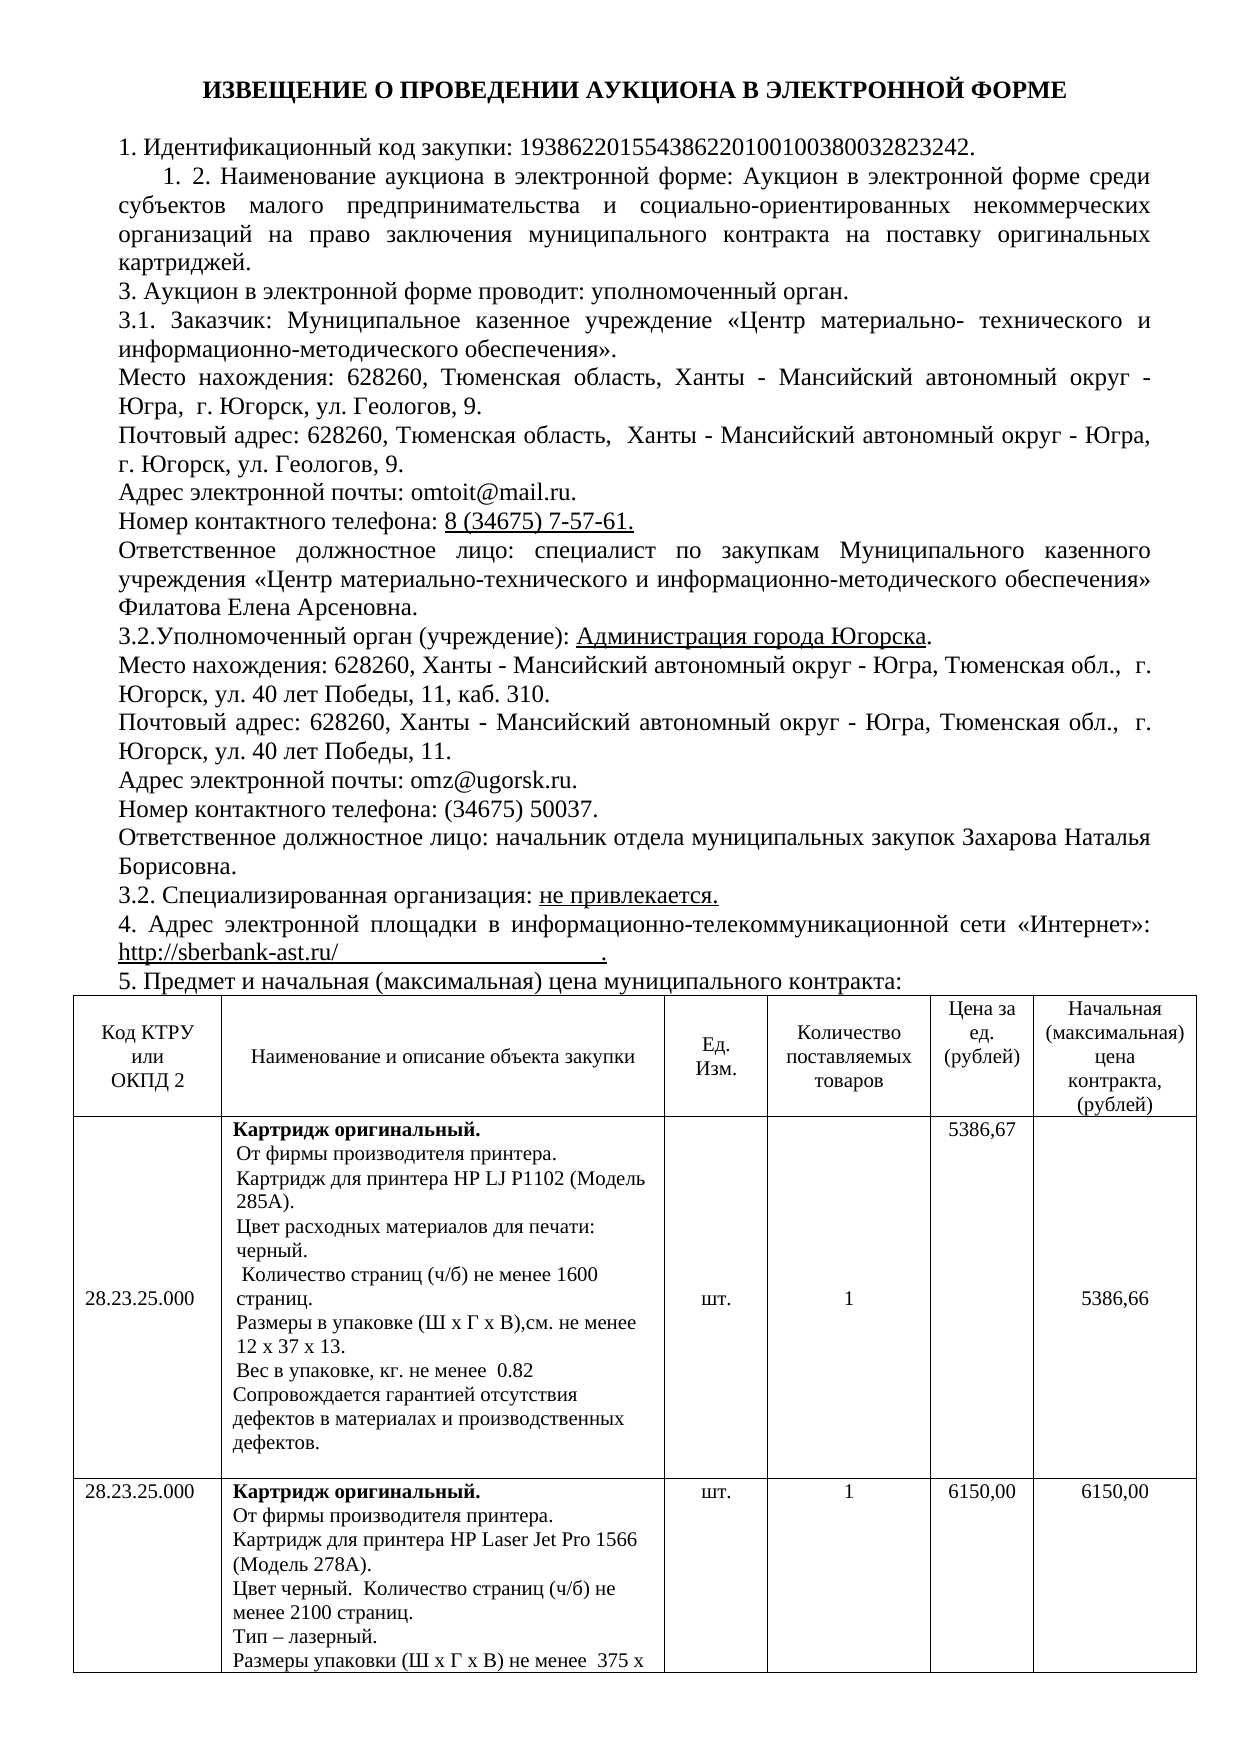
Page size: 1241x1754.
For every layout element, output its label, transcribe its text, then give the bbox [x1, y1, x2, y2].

text 5. Предмет и начальная (максимальная) цена муниципального контракта: [118, 966, 1152, 995]
table_cell 28.23.25.000 [74, 1479, 221, 1672]
table_cell 6150,00 [1034, 1479, 1196, 1672]
table_cell шт. [665, 1117, 767, 1478]
text 3.1. Заказчик: Муниципальное казенное учреждение «Центр материально- технического и информационно-методического обеспечения». [118, 305, 1152, 362]
table_cell 5386,67 [931, 1117, 1033, 1478]
table_header Начальная (максимальная) цена контракта, (рублей) [1034, 996, 1196, 1116]
text Почтовый адрес: 628260, Ханты - Мансийский автономный округ - Югра, Тюменская обл., г. Югорск, ул. 40 лет Победы, 11. [118, 707, 1152, 765]
text Номер контактного телефона: (34675) 50037. [118, 794, 1152, 822]
table_header Ед. Изм. [665, 996, 767, 1116]
text Место нахождения: 628260, Ханты - Мансийский автономный округ - Югра, Тюменская обл., г. Югорск, ул. 40 лет Победы, 11, каб. 310. [118, 650, 1152, 707]
text Адрес электронной почты: omz@ugorsk.ru. [118, 765, 1152, 794]
text Адрес электронной почты: omtoit@mail.ru. [118, 477, 1152, 506]
text 3.2. Специализированная организация: не привлекается. [118, 880, 1152, 909]
table_cell 6150,00 [931, 1479, 1033, 1672]
table_cell 1 [768, 1479, 930, 1672]
list 2. Наименование аукциона в электронной форме: Аукцион в электронной форме среди субъектов малого предпринимательства и социально-ориентированных некоммерческих организаций на право заключения муниципального контракта на поставку оригинальных картриджей. [118, 161, 1152, 276]
text Ответственное должностное лицо: начальник отдела муниципальных закупок Захарова Наталья Борисовна. [118, 822, 1152, 880]
text ИЗВЕЩЕНИЕ О ПРОВЕДЕНИИ АУКЦИОНА В ЭЛЕКТРОННОЙ ФОРМЕ [118, 75, 1152, 104]
table_header Количество поставляемых товаров [768, 996, 930, 1116]
text 3. Аукцион в электронной форме проводит: уполномоченный орган. [118, 276, 1152, 305]
text 3.2.Уполномоченный орган (учреждение): Администрация города Югорска. [118, 621, 1152, 650]
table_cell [222, 1479, 664, 1672]
text 1. Идентификационный код закупки: 193862201554386220100100380032823242. [118, 132, 1152, 161]
table_cell Картридж оригинальный. От фирмы производителя принтера. Картридж для принтера НР LJ P1102 (Модель 285А). Цвет расходных материалов для печати: черный. Количество страниц (ч/б) не менее 1600 страниц. Размеры в упаковке (Ш x Г x В),см. не менее 12 x 37 x 13. Вес в упаковке, кг. не менее 0.82 Сопровождается гарантией отсутствия дефектов в материалах и производственных дефектов. [222, 1117, 664, 1478]
table_cell 5386,66 [1034, 1117, 1196, 1478]
table_cell шт. [665, 1479, 767, 1672]
text Почтовый адрес: 628260, Тюменская область, Ханты - Мансийский автономный округ - Югра, г. Югорск, ул. Геологов, 9. [118, 420, 1152, 477]
text Ответственное должностное лицо: специалист по закупкам Муниципального казенного учреждения «Центр материально-технического и информационно-методического обеспечения» Филатова Елена Арсеновна. [118, 535, 1152, 621]
table_cell 1 [768, 1117, 930, 1478]
text 4. Адрес электронной площадки в информационно-телекоммуникационной сети «Интернет»: http://sberbank-ast.ru/_____________________. [118, 909, 1152, 966]
text Номер контактного телефона: 8 (34675) 7-57-61. [118, 506, 1152, 535]
table_header Код КТРУ или ОКПД 2 [74, 996, 221, 1116]
text Место нахождения: 628260, Тюменская область, Ханты - Мансийский автономный округ - Югра, г. Югорск, ул. Геологов, 9. [118, 362, 1152, 420]
table_cell 28.23.25.000 [74, 1117, 221, 1478]
table_header Наименование и описание объекта закупки [222, 996, 664, 1116]
table_header Цена за ед. (рублей) [931, 996, 1033, 1116]
